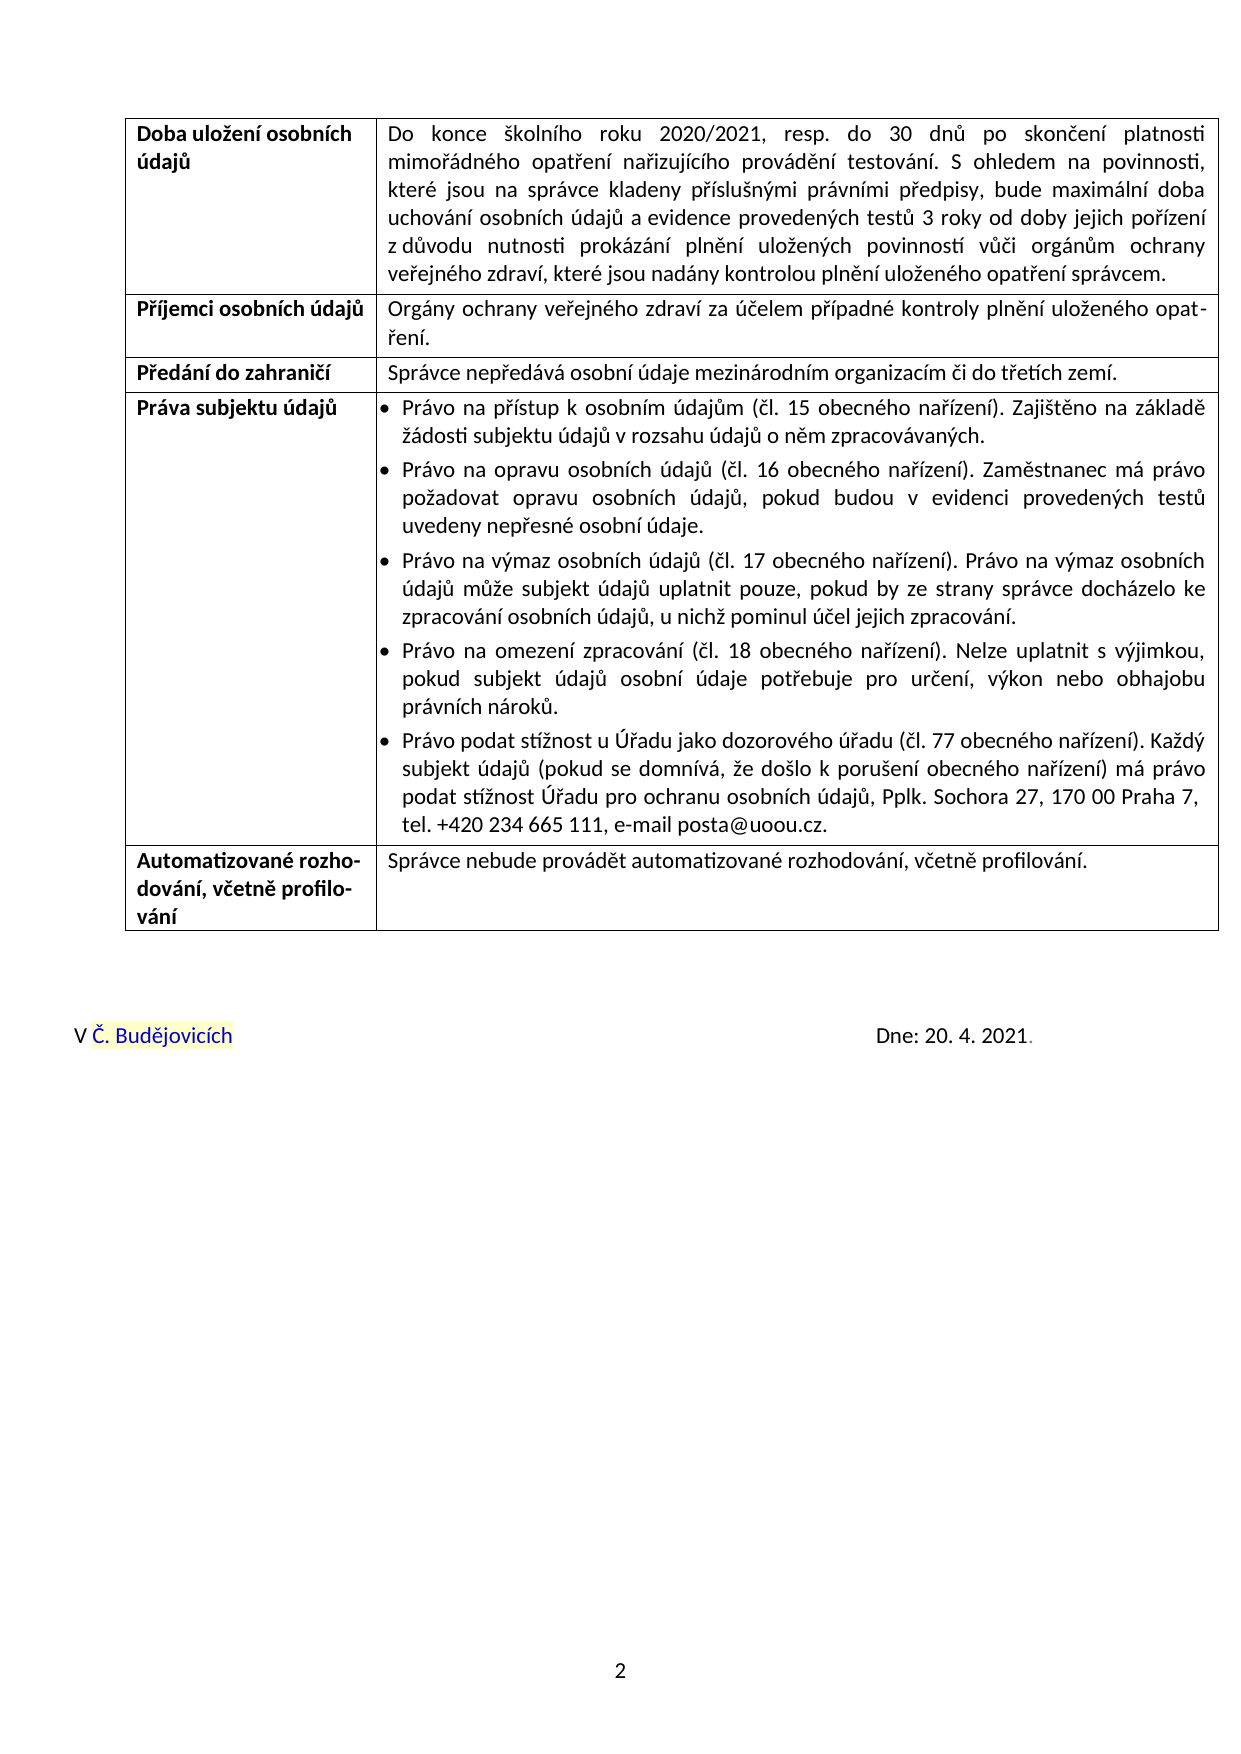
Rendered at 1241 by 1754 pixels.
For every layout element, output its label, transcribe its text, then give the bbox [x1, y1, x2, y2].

table_cell Doba uložení osobních údajů [126, 119, 376, 293]
table_cell Příjemci osobních údajů [126, 295, 376, 357]
text V Č. Budějovicích Dne: 20. 4. 2021. [233, 1021, 1152, 1049]
table_cell Správce nepředává osobní údaje mezinárodním organizacím či do třetích zemí. [377, 358, 1218, 392]
table_cell Práva subjektu údajů [126, 393, 376, 845]
table_cell Automatizované rozhodování, včetně profilování [126, 846, 376, 930]
table_cell Do konce školního roku 2020/2021, resp. do 30 dnů po skončení platnosti mimořádného opatření nařizujícího provádění testování. S ohledem na povinnosti, které jsou na správce kladeny příslušnými právními předpisy, bude maximální doba uchování osobních údajů a evidence provedených testů 3 roky od doby jejich pořízení z důvodu nutnosti prokázání plnění uložených povinností vůči orgánům ochrany veřejného zdraví, které jsou nadány kontrolou plnění uloženého opatření správcem. [377, 119, 1218, 293]
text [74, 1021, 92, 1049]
table_cell Správce nebude provádět automatizované rozhodování, včetně profilování. [377, 846, 1218, 930]
table_cell Orgány ochrany veřejného zdraví za účelem případné kontroly plnění uloženého opatření. [377, 295, 1218, 357]
table_cell Předání do zahraničí [126, 358, 376, 392]
table_cell Právo na přístup k osobním údajům (čl. 15 obecného nařízení). Zajištěno na základě žádosti subjektu údajů v rozsahu údajů o něm zpracovávaných. Právo na opravu osobních údajů (čl. 16 obecného nařízení). Zaměstnanec má právo požadovat opravu osobních údajů, pokud budou v evidenci provedených testů uvedeny nepřesné osobní údaje. Právo na výmaz osobních údajů (čl. 17 obecného nařízení). Právo na výmaz osobních údajů může subjekt údajů uplatnit pouze, pokud by ze strany správce docházelo ke zpracování osobních údajů, u nichž pominul účel jejich zpracování. Právo na omezení zpracování (čl. 18 obecného nařízení). Nelze uplatnit s výjimkou, pokud subjekt údajů osobní údaje potřebuje pro určení, výkon nebo obhajobu právních nároků. Právo podat stížnost u Úřadu jako dozorového úřadu (čl. 77 obecného nařízení). Každý subjekt údajů (pokud se domnívá, že došlo k porušení obecného nařízení) má právo podat stížnost Úřadu pro ochranu osobních údajů, Pplk. Sochora 27, 170 00 Praha 7, tel. +420 234 665 111, e-mail posta@uoou.cz. [377, 393, 1218, 845]
